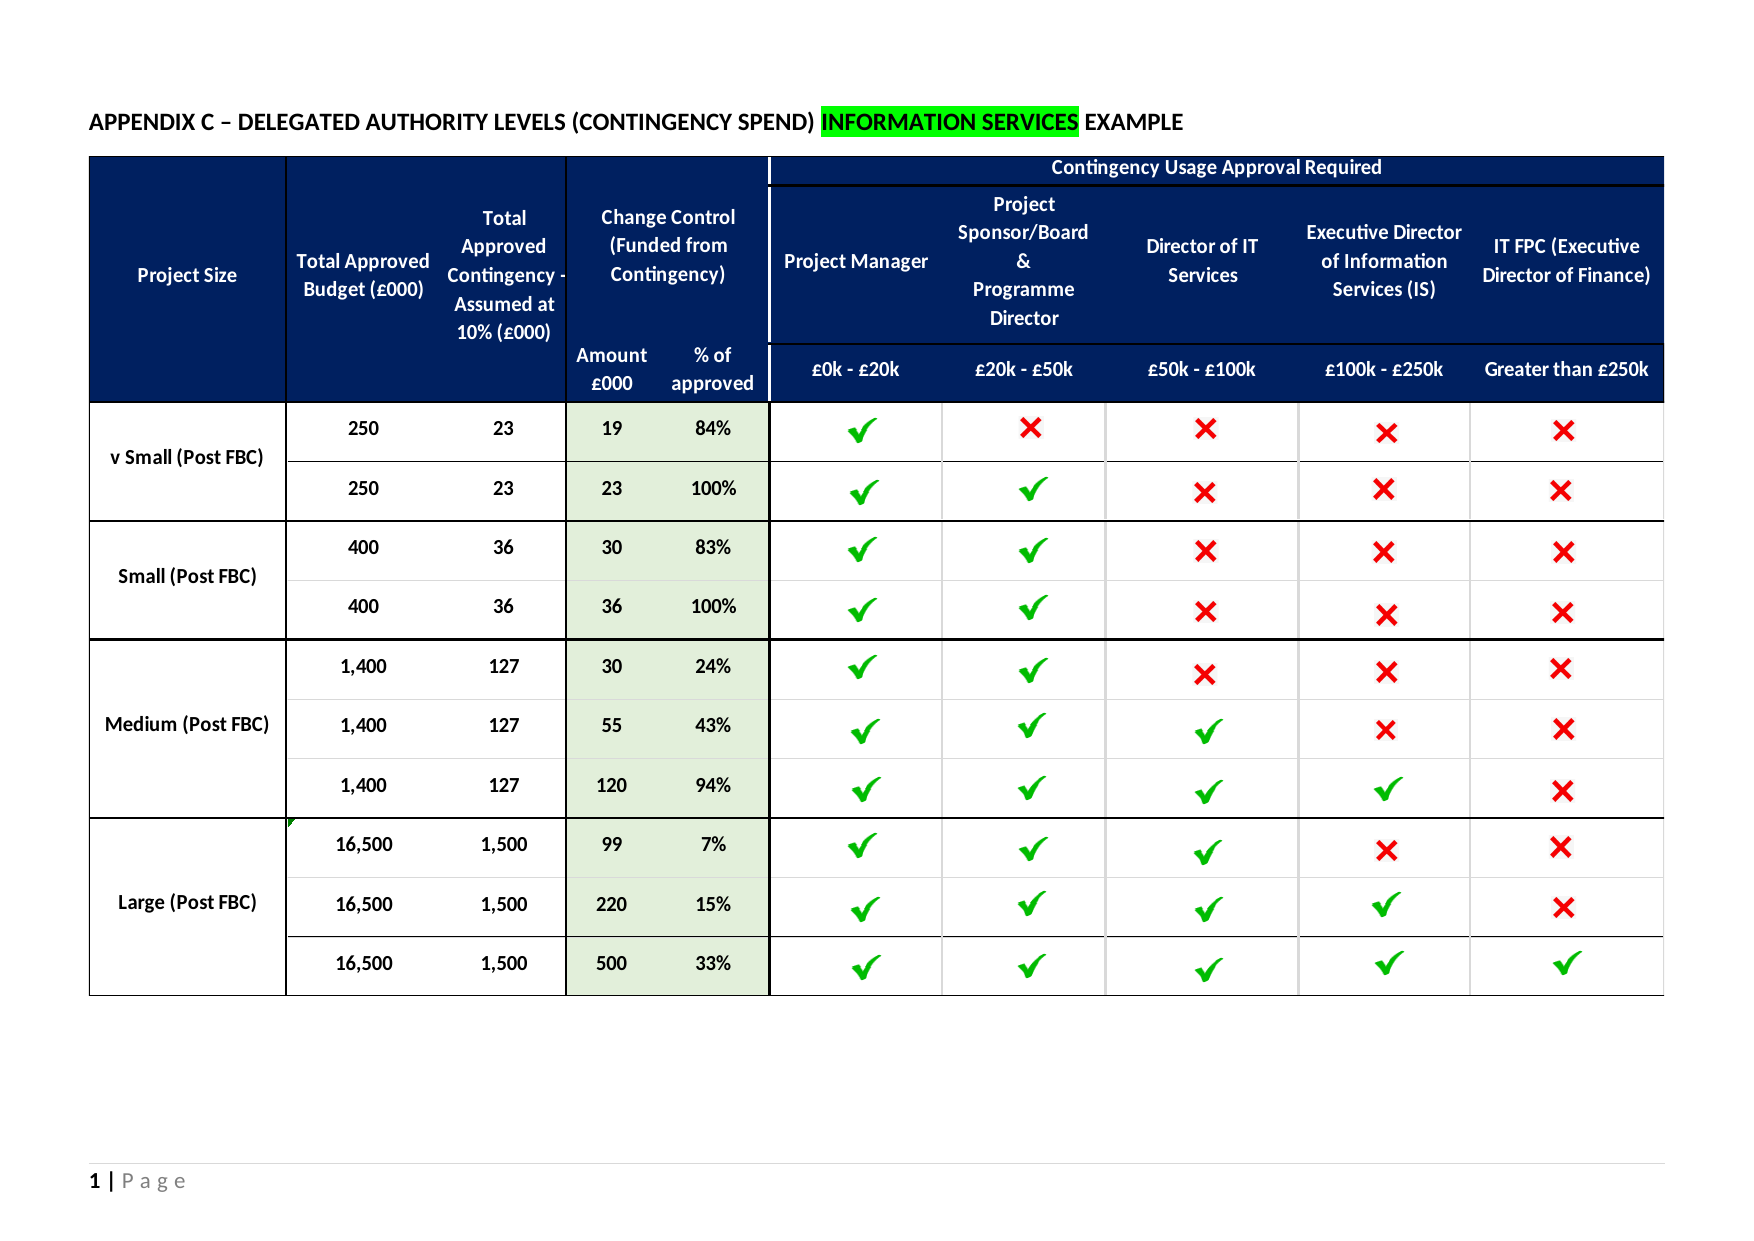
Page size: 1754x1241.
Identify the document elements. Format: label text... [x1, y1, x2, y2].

text APPENDIX C – DELEGATED AUTHORITY LEVELS (CONTINGENCY SPEND) INFORMATION SERVICES EXAMPLE [1079, 106, 1665, 137]
text APPENDIX C – DELEGATED AUTHORITY LEVELS (CONTINGENCY SPEND) INFORMATION SERVICES EXAMPLE [89, 106, 821, 137]
